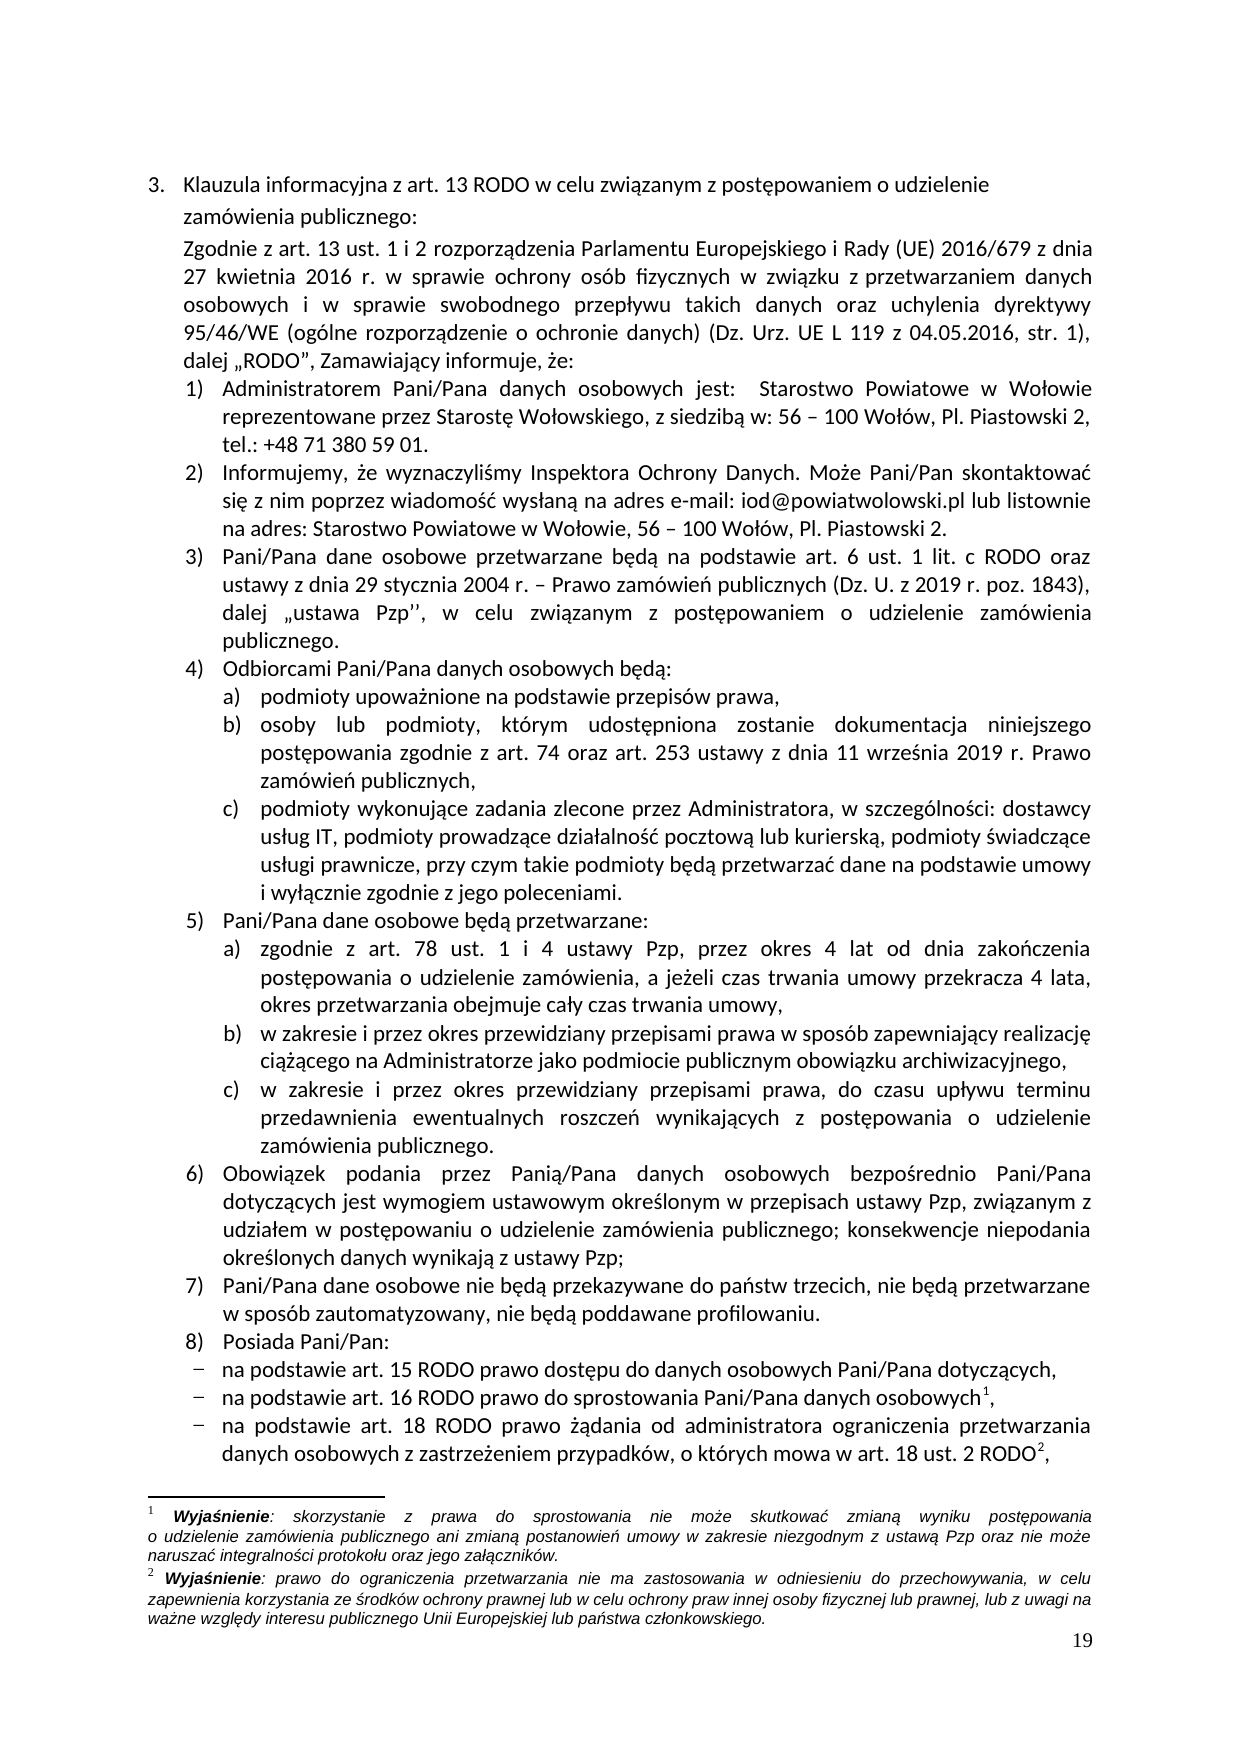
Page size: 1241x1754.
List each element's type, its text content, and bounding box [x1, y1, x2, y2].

list na podstawie art. 18 RODO prawo żądania od administratora ograniczenia przetwarzania danych osobowych z zastrzeżeniem przypadków, o których mowa w art. 18 ust. 2 RODO, [192, 1411, 1092, 1467]
list Pani/Pana dane osobowe przetwarzane będą na podstawie art. 6 ust. 1 lit. c RODO oraz ustawy z dnia 29 stycznia 2004 r. – Prawo zamówień publicznych (Dz. U. z 2019 r. poz. 1843), dalej „ustawa Pzp’’, w celu związanym z postępowaniem o udzielenie zamówienia publicznego. [185, 542, 1092, 654]
list zgodnie z art. 78 ust. 1 i 4 ustawy Pzp, przez okres 4 lat od dnia zakończenia postępowania o udzielenie zamówienia, a jeżeli czas trwania umowy przekracza 4 lata, okres przetwarzania obejmuje cały czas trwania umowy, [223, 934, 1092, 1019]
list Posiada Pani/Pan: [185, 1327, 1092, 1355]
list Pani/Pana dane osobowe nie będą przekazywane do państw trzecich, nie będą przetwarzane w sposób zautomatyzowany, nie będą poddawane profilowaniu. [185, 1271, 1092, 1327]
list w zakresie i przez okres przewidziany przepisami prawa w sposób zapewniający realizację ciążącego na Administratorze jako podmiocie publicznym obowiązku archiwizacyjnego, [223, 1019, 1092, 1075]
list Odbiorcami Pani/Pana danych osobowych będą: [185, 654, 1092, 682]
list podmioty wykonujące zadania zlecone przez Administratora, w szczególności: dostawcy usług IT, podmioty prowadzące działalność pocztową lub kurierską, podmioty świadczące usługi prawnicze, przy czym takie podmioty będą przetwarzać dane na podstawie umowy i wyłącznie zgodnie z jego poleceniami. [223, 794, 1092, 907]
list Administratorem Pani/Pana danych osobowych jest: Starostwo Powiatowe w Wołowie reprezentowane przez Starostę Wołowskiego, z siedzibą w: 56 – 100 Wołów, Pl. Piastowski 2, tel.: +48 71 380 59 01. [185, 374, 1092, 458]
list w zakresie i przez okres przewidziany przepisami prawa, do czasu upływu terminu przedawnienia ewentualnych roszczeń wynikających z postępowania o udzielenie zamówienia publicznego. [223, 1075, 1092, 1159]
list Informujemy, że wyznaczyliśmy Inspektora Ochrony Danych. Może Pani/Pan skontaktować się z nim poprzez wiadomość wysłaną na adres e-mail: iod@powiatwolowski.pl lub listownie na adres: Starostwo Powiatowe w Wołowie, 56 – 100 Wołów, Pl. Piastowski 2. [185, 458, 1092, 542]
list na podstawie art. 16 RODO prawo do sprostowania Pani/Pana danych osobowych, [192, 1383, 1092, 1411]
list na podstawie art. 15 RODO prawo dostępu do danych osobowych Pani/Pana dotyczących, [192, 1355, 1092, 1383]
list Zgodnie z art. 13 ust. 1 i 2 rozporządzenia Parlamentu Europejskiego i Rady (UE) 2016/679 z dnia 27 kwietnia 2016 r. w sprawie ochrony osób fizycznych w związku z przetwarzaniem danych osobowych i w sprawie swobodnego przepływu takich danych oraz uchylenia dyrektywy 95/46/WE (ogólne rozporządzenie o ochronie danych) (Dz. Urz. UE L 119 z 04.05.2016, str. 1), dalej „RODO”, Zamawiający informuje, że: [183, 234, 1092, 374]
list Klauzula informacyjna z art. 13 RODO w celu związanym z postępowaniem o udzielenie zamówienia publicznego: [148, 170, 1092, 230]
list Pani/Pana dane osobowe będą przetwarzane: [186, 907, 1092, 934]
list Obowiązek podania przez Panią/Pana danych osobowych bezpośrednio Pani/Pana dotyczących jest wymogiem ustawowym określonym w przepisach ustawy Pzp, związanym z udziałem w postępowaniu o udzielenie zamówienia publicznego; konsekwencje niepodania określonych danych wynikają z ustawy Pzp; [186, 1159, 1092, 1271]
list osoby lub podmioty, którym udostępniona zostanie dokumentacja niniejszego postępowania zgodnie z art. 74 oraz art. 253 ustawy z dnia 11 września 2019 r. Prawo zamówień publicznych, [223, 710, 1092, 794]
list podmioty upoważnione na podstawie przepisów prawa, [223, 682, 1092, 710]
